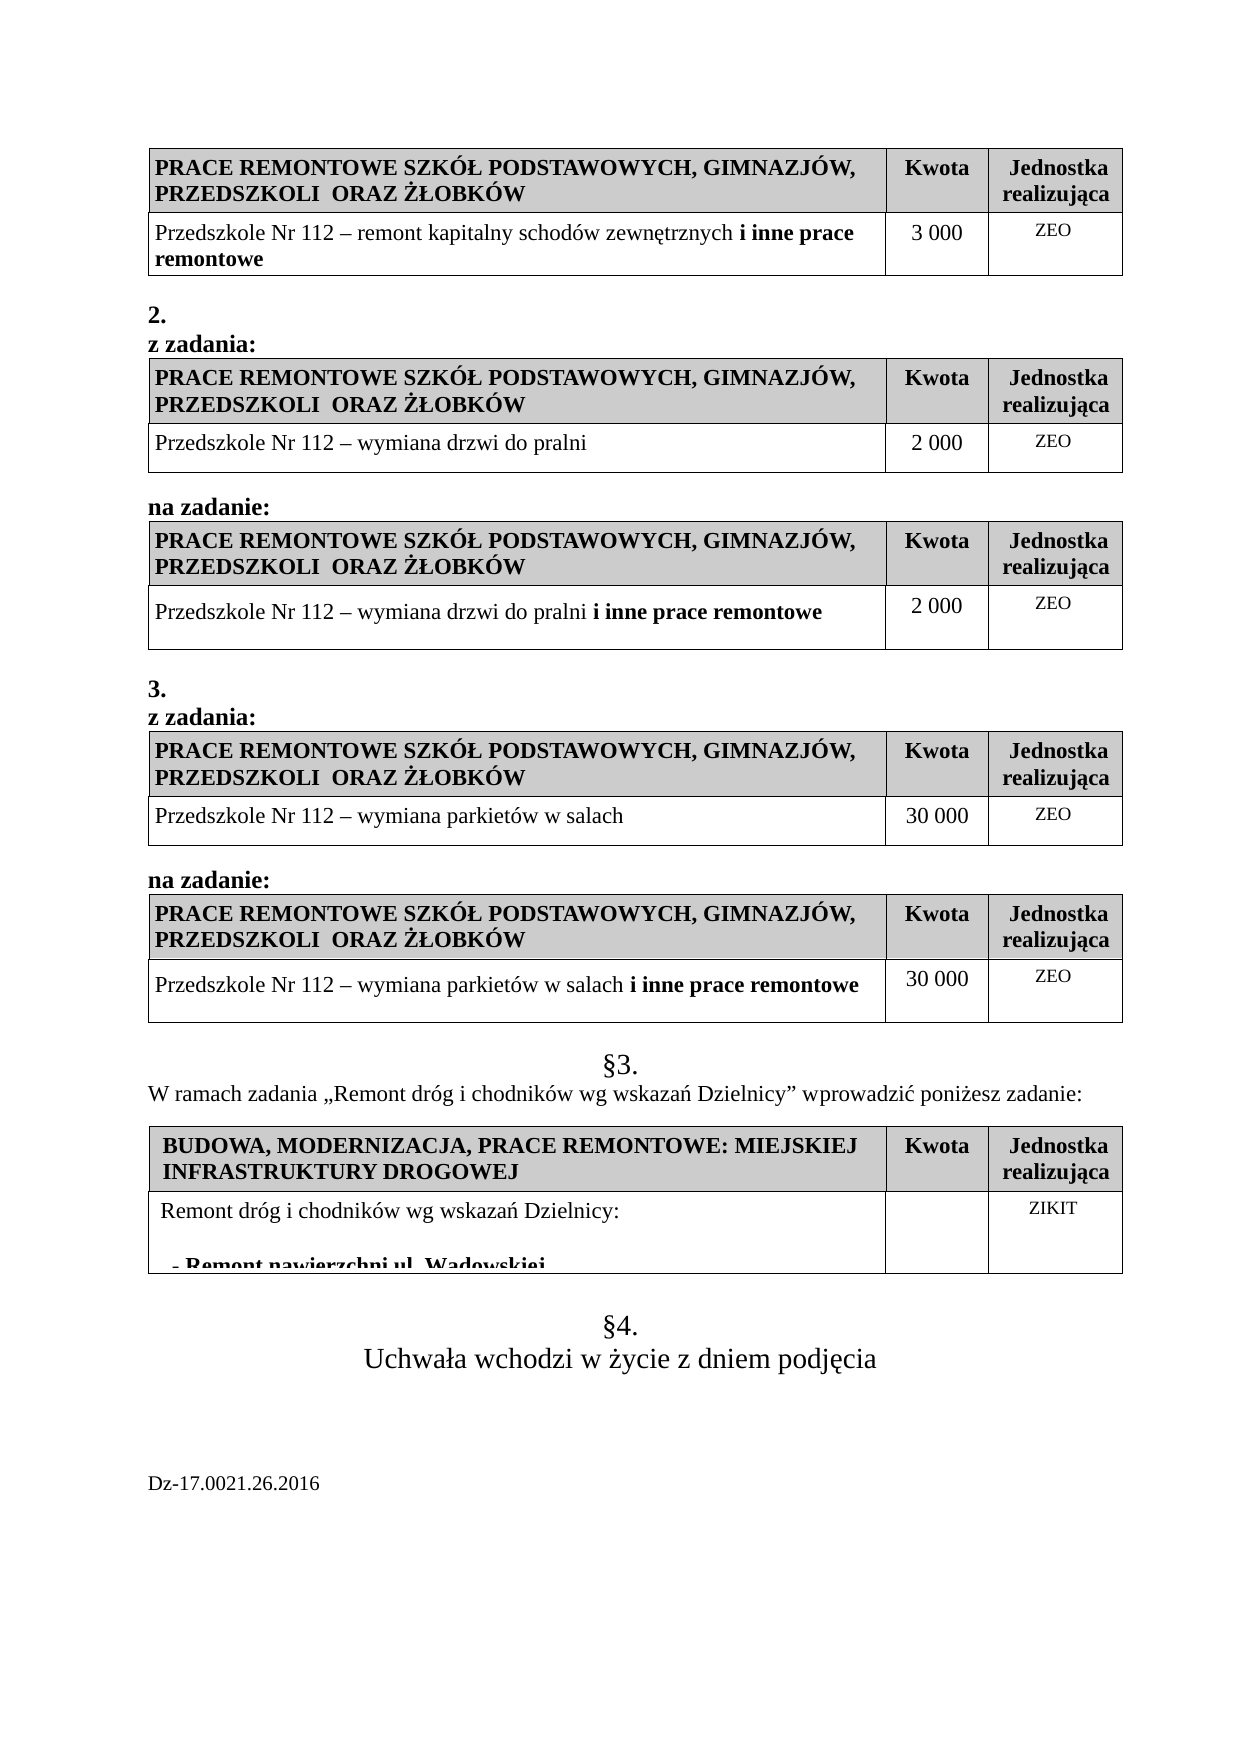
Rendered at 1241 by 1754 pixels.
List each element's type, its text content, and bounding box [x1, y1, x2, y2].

table_cell 2 000 [886, 586, 988, 648]
table_cell ZEO [989, 960, 1122, 1022]
table_cell Przedszkole Nr 112 – remont kapitalny schodów zewnętrznych i inne prace remontowe [149, 213, 885, 275]
table_cell ZEO [989, 797, 1122, 845]
table_cell ZEO [989, 586, 1122, 648]
table_header Kwota [887, 522, 988, 585]
table_header Jednostka realizująca [989, 1127, 1122, 1191]
list 3. [148, 674, 1093, 702]
list Uchwała wchodzi w życie z dniem podjęcia [148, 1341, 1093, 1375]
table_header PRACE REMONTOWE SZKÓŁ PODSTAWOWYCH, GIMNAZJÓW, PRZEDSZKOLI ORAZ ŻŁOBKÓW [150, 359, 886, 423]
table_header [150, 149, 886, 212]
table_header Jednostka realizująca [989, 895, 1122, 958]
text Dz-17.0021.26.2016 [148, 1471, 1093, 1526]
table_cell 30 000 [886, 960, 988, 1022]
text na zadanie: [148, 865, 1093, 894]
text na zadanie: [148, 492, 1093, 521]
text §4. [148, 1308, 1093, 1341]
table_cell Remont dróg i chodników wg wskazań Dzielnicy: - Remont nawierzchni ul. Wadowskiej [149, 1192, 885, 1273]
table_cell 30 000 [886, 797, 988, 845]
table_cell ZEO [989, 213, 1122, 275]
table_cell [886, 1192, 988, 1273]
text §3. [148, 1047, 1093, 1080]
table_header Kwota [887, 895, 988, 958]
table_header Jednostka realizująca [989, 732, 1122, 796]
table_cell ZIKIT [989, 1192, 1122, 1273]
table_cell ZEO [989, 424, 1122, 472]
table_header Kwota [887, 359, 988, 423]
list z zadania: [148, 702, 1093, 731]
table_header Jednostka realizująca [989, 149, 1122, 212]
text W ramach zadania „Remont dróg i chodników wg wskazań Dzielnicy” wprowadzić poniżesz zadanie: [148, 1080, 1093, 1107]
list 2. [148, 301, 1093, 329]
table_cell Przedszkole Nr 112 – wymiana drzwi do pralni [149, 424, 885, 472]
table_cell 2 000 [886, 424, 988, 472]
table_header Kwota [887, 732, 988, 796]
table_header PRACE REMONTOWE SZKÓŁ PODSTAWOWYCH, GIMNAZJÓW, PRZEDSZKOLI ORAZ ŻŁOBKÓW [150, 895, 886, 958]
table_header BUDOWA, MODERNIZACJA, PRACE REMONTOWE: MIEJSKIEJ INFRASTRUKTURY DROGOWEJ [150, 1127, 886, 1191]
table_header Jednostka realizująca [989, 522, 1122, 585]
table_header Kwota [887, 149, 988, 212]
list z zadania: [148, 329, 1093, 358]
table_cell Przedszkole Nr 112 – wymiana drzwi do pralni i inne prace remontowe [149, 586, 885, 648]
table_header Jednostka realizująca [989, 359, 1122, 423]
table_header PRACE REMONTOWE SZKÓŁ PODSTAWOWYCH, GIMNAZJÓW, PRZEDSZKOLI ORAZ ŻŁOBKÓW [150, 522, 886, 585]
table_header PRACE REMONTOWE SZKÓŁ PODSTAWOWYCH, GIMNAZJÓW, PRZEDSZKOLI ORAZ ŻŁOBKÓW [150, 732, 886, 796]
table_cell Przedszkole Nr 112 – wymiana parkietów w salach [149, 797, 885, 845]
table_cell Przedszkole Nr 112 – wymiana parkietów w salach i inne prace remontowe [149, 960, 885, 1022]
table_cell 3 000 [886, 213, 988, 275]
table_header Kwota [887, 1127, 988, 1191]
